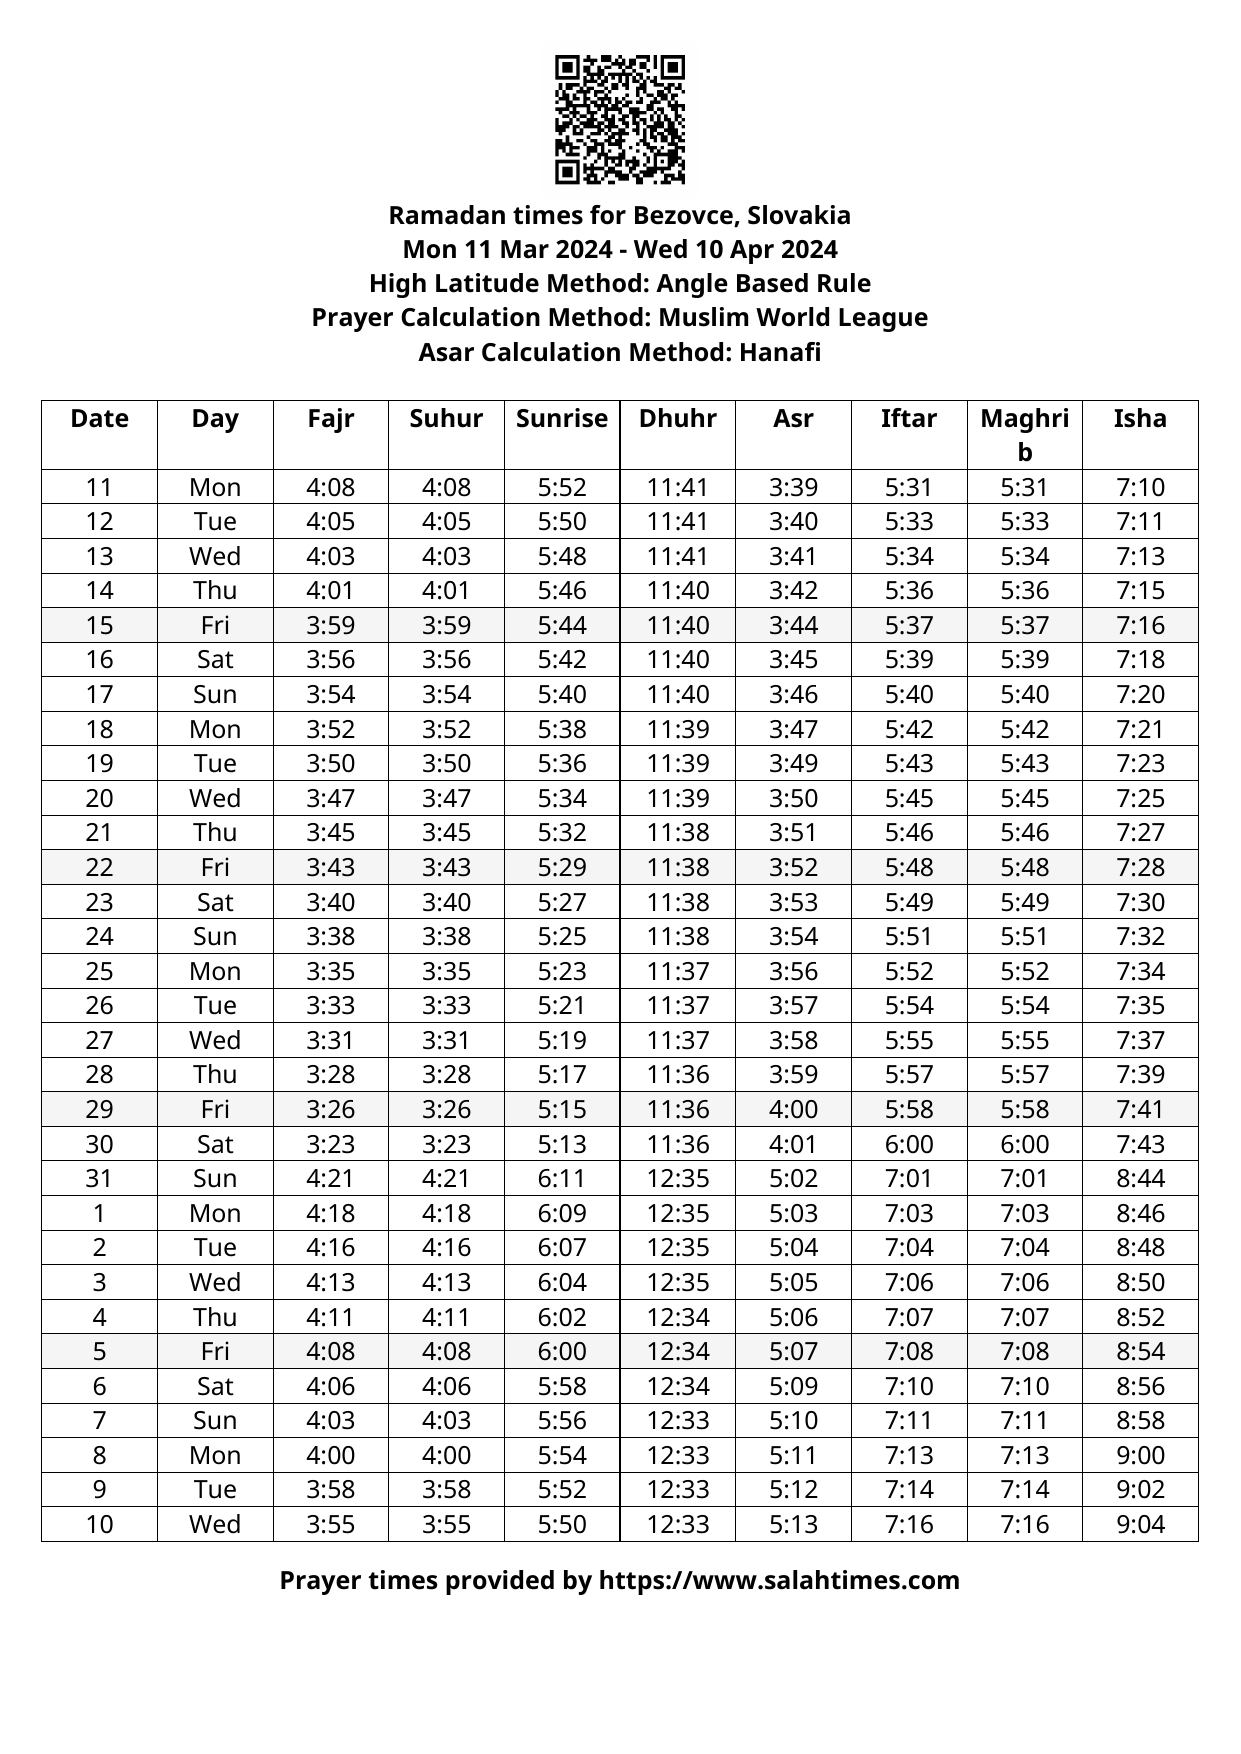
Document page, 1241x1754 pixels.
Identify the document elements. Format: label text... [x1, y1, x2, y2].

table_cell 3:58 [736, 1023, 851, 1057]
text Ramadan times for Bezovce, Slovakia [42, 198, 1198, 232]
table_cell 5:58 [968, 1092, 1082, 1126]
table_cell 11:41 [621, 504, 735, 538]
table_cell Mon [158, 954, 273, 987]
table_cell Wed [158, 539, 273, 572]
table_cell 6:00 [852, 1127, 967, 1160]
table_cell 3:47 [736, 712, 851, 745]
table_cell 3:44 [736, 608, 851, 642]
table_cell 12:35 [621, 1231, 735, 1264]
table_cell 4:11 [389, 1300, 504, 1333]
table_cell Tue [158, 989, 273, 1022]
table_cell 5:43 [968, 746, 1082, 780]
table_header Suhur [389, 401, 504, 469]
table_cell 3:45 [274, 816, 388, 849]
table_cell 7:08 [968, 1334, 1082, 1368]
table_cell 29 [42, 1092, 157, 1126]
table_cell 4:03 [274, 539, 388, 572]
table_header Fajr [274, 401, 388, 469]
table_cell 5:46 [968, 816, 1082, 849]
table_cell 5:58 [852, 1092, 967, 1126]
table_cell 3:23 [389, 1127, 504, 1160]
table_cell 7:25 [1083, 781, 1198, 814]
text High Latitude Method: Angle Based Rule [42, 266, 1198, 300]
table_cell 4:08 [389, 470, 504, 503]
table_cell 3:51 [736, 816, 851, 849]
table_cell 5:39 [968, 643, 1082, 676]
table_cell 12:33 [621, 1438, 735, 1472]
table_cell 26 [42, 989, 157, 1022]
table_cell 3:52 [274, 712, 388, 745]
table_cell 3:59 [274, 608, 388, 642]
table_cell 3:35 [274, 954, 388, 987]
table_cell 19 [42, 746, 157, 780]
table_cell 5:29 [505, 850, 619, 884]
table_cell 11:36 [621, 1058, 735, 1091]
table_cell 3:50 [736, 781, 851, 814]
table_cell 5:32 [505, 816, 619, 849]
table_cell 5:05 [736, 1265, 851, 1299]
table_cell 7:35 [1083, 989, 1198, 1022]
table_cell 5:43 [852, 746, 967, 780]
table_cell 5:42 [505, 643, 619, 676]
table_cell 11:38 [621, 885, 735, 918]
table_cell 4:00 [274, 1438, 388, 1472]
table_cell 3:52 [389, 712, 504, 745]
table_cell 4:05 [274, 504, 388, 538]
table_cell 4:01 [274, 574, 388, 607]
table_cell 7:13 [1083, 539, 1198, 572]
table_cell Fri [158, 1092, 273, 1126]
table_cell 28 [42, 1058, 157, 1091]
table_cell 8:50 [1083, 1265, 1198, 1299]
table_cell 5:07 [736, 1334, 851, 1368]
table_cell 1 [42, 1196, 157, 1229]
table_cell Wed [158, 781, 273, 814]
table_cell 5:13 [736, 1507, 851, 1541]
table_cell 8:56 [1083, 1369, 1198, 1402]
table_cell 3:41 [736, 539, 851, 572]
table_cell 3:58 [274, 1473, 388, 1506]
table_cell 3:47 [389, 781, 504, 814]
table_cell 14 [42, 574, 157, 607]
table_cell Tue [158, 1473, 273, 1506]
table_cell 11:37 [621, 1023, 735, 1057]
table_cell 6:07 [505, 1231, 619, 1264]
table_cell 5:04 [736, 1231, 851, 1264]
table_cell 11:36 [621, 1127, 735, 1160]
table_cell 6:02 [505, 1300, 619, 1333]
table_cell Sun [158, 919, 273, 953]
table_cell 4:00 [389, 1438, 504, 1472]
table_cell 3:53 [736, 885, 851, 918]
table_cell 5:40 [852, 677, 967, 711]
table_cell 12:34 [621, 1369, 735, 1402]
table_cell 5:13 [505, 1127, 619, 1160]
table_cell 12:35 [621, 1265, 735, 1299]
table_cell 11:41 [621, 470, 735, 503]
table_cell 9:00 [1083, 1438, 1198, 1472]
table_cell 11:39 [621, 746, 735, 780]
table_cell 11:36 [621, 1092, 735, 1126]
table_header Iftar [852, 401, 967, 469]
table_cell 5:55 [968, 1023, 1082, 1057]
table_cell 7:30 [1083, 885, 1198, 918]
table_cell 5:50 [505, 504, 619, 538]
table_cell 3:40 [736, 504, 851, 538]
table_cell Thu [158, 574, 273, 607]
table_cell 5:38 [505, 712, 619, 745]
table_cell 5:46 [852, 816, 967, 849]
table_cell 5:11 [736, 1438, 851, 1472]
table_cell 5:34 [505, 781, 619, 814]
table_cell Mon [158, 1438, 273, 1472]
table_cell 12:34 [621, 1300, 735, 1333]
table_cell 7:04 [852, 1231, 967, 1264]
table_cell 5:03 [736, 1196, 851, 1229]
table_cell 5:06 [736, 1300, 851, 1333]
table_cell 4:08 [389, 1334, 504, 1368]
table_cell 12:33 [621, 1473, 735, 1506]
table_cell 4:16 [389, 1231, 504, 1264]
table_cell 3:31 [389, 1023, 504, 1057]
table_cell 4:05 [389, 504, 504, 538]
table_cell 7:10 [852, 1369, 967, 1402]
table_cell 7:11 [852, 1404, 967, 1437]
table_cell 3 [42, 1265, 157, 1299]
table_cell 11:38 [621, 850, 735, 884]
table_cell 7:16 [1083, 608, 1198, 642]
table_cell 7:14 [852, 1473, 967, 1506]
table_cell 7:07 [852, 1300, 967, 1333]
table_cell 7:16 [852, 1507, 967, 1541]
table_cell 4 [42, 1300, 157, 1333]
table_cell 5:45 [968, 781, 1082, 814]
table_cell 7:18 [1083, 643, 1198, 676]
table_cell Thu [158, 1058, 273, 1091]
table_cell 4:06 [274, 1369, 388, 1402]
table_cell 5:33 [968, 504, 1082, 538]
table_cell 7:21 [1083, 712, 1198, 745]
table_cell 3:28 [389, 1058, 504, 1091]
table_cell 5:56 [505, 1404, 619, 1437]
table_cell 7:10 [1083, 470, 1198, 503]
table_cell 7:10 [968, 1369, 1082, 1402]
table_cell 20 [42, 781, 157, 814]
table_cell 18 [42, 712, 157, 745]
table_cell 5:46 [505, 574, 619, 607]
table_cell Sat [158, 885, 273, 918]
table_cell 5:36 [505, 746, 619, 780]
table_cell Wed [158, 1507, 273, 1541]
table_cell 5:42 [968, 712, 1082, 745]
table_cell Mon [158, 470, 273, 503]
table_cell 5:31 [852, 470, 967, 503]
table_cell 3:45 [736, 643, 851, 676]
table_cell 7:14 [968, 1473, 1082, 1506]
table_cell 3:28 [274, 1058, 388, 1091]
table_cell 7:37 [1083, 1023, 1198, 1057]
table_cell 5:52 [505, 470, 619, 503]
table_cell 5:48 [852, 850, 967, 884]
table_cell 11:38 [621, 816, 735, 849]
table_cell 7:13 [968, 1438, 1082, 1472]
table_cell 7:39 [1083, 1058, 1198, 1091]
table_cell Thu [158, 1300, 273, 1333]
table_cell 7:15 [1083, 574, 1198, 607]
table_cell Tue [158, 746, 273, 780]
table_cell 7:20 [1083, 677, 1198, 711]
table_cell Tue [158, 504, 273, 538]
table_cell 5:52 [852, 954, 967, 987]
table_cell 9 [42, 1473, 157, 1506]
table_cell 3:58 [389, 1473, 504, 1506]
table_cell 5:15 [505, 1092, 619, 1126]
table_cell 7:23 [1083, 746, 1198, 780]
table_cell 5:48 [505, 539, 619, 572]
table_cell 4:00 [736, 1092, 851, 1126]
table_cell 9:02 [1083, 1473, 1198, 1506]
table_cell 6:00 [505, 1334, 619, 1368]
table_cell 3:26 [389, 1092, 504, 1126]
table_cell 4:06 [389, 1369, 504, 1402]
table_cell 4:21 [274, 1161, 388, 1195]
table_cell 12 [42, 504, 157, 538]
table_cell 7:16 [968, 1507, 1082, 1541]
table_cell 2 [42, 1231, 157, 1264]
table_cell 5:50 [505, 1507, 619, 1541]
table_cell 5:52 [505, 1473, 619, 1506]
table_cell 5:36 [968, 574, 1082, 607]
table_cell 5:10 [736, 1404, 851, 1437]
table_cell 7:27 [1083, 816, 1198, 849]
table_cell 3:56 [736, 954, 851, 987]
table_cell 8:52 [1083, 1300, 1198, 1333]
table_cell 21 [42, 816, 157, 849]
table_cell 5:19 [505, 1023, 619, 1057]
table_cell 7:41 [1083, 1092, 1198, 1126]
table_cell 6 [42, 1369, 157, 1402]
table_cell 3:40 [389, 885, 504, 918]
table_cell 5:58 [505, 1369, 619, 1402]
table_cell 31 [42, 1161, 157, 1195]
table_cell 3:50 [389, 746, 504, 780]
table_cell 4:08 [274, 470, 388, 503]
table_cell 13 [42, 539, 157, 572]
table_cell 9:04 [1083, 1507, 1198, 1541]
table_cell 3:31 [274, 1023, 388, 1057]
table_cell Fri [158, 850, 273, 884]
table_cell 5:36 [852, 574, 967, 607]
text Asar Calculation Method: Hanafi [42, 334, 1198, 368]
table_cell 12:34 [621, 1334, 735, 1368]
table_cell 7:43 [1083, 1127, 1198, 1160]
table_cell 16 [42, 643, 157, 676]
table_cell 5:40 [505, 677, 619, 711]
text Prayer Calculation Method: Muslim World League [42, 300, 1198, 334]
table_cell 3:33 [389, 989, 504, 1022]
table_cell 12:33 [621, 1404, 735, 1437]
table_header Maghrib [968, 401, 1082, 469]
table_cell 7:03 [968, 1196, 1082, 1229]
table_cell 12:35 [621, 1196, 735, 1229]
table_cell 3:35 [389, 954, 504, 987]
table_cell 27 [42, 1023, 157, 1057]
table_cell 4:03 [274, 1404, 388, 1437]
table_cell 3:45 [389, 816, 504, 849]
table_cell 5:52 [968, 954, 1082, 987]
table_cell 3:38 [389, 919, 504, 953]
table_cell 4:13 [274, 1265, 388, 1299]
table_cell 3:42 [736, 574, 851, 607]
table_cell 8:48 [1083, 1231, 1198, 1264]
table_cell 3:33 [274, 989, 388, 1022]
table_cell 11:39 [621, 712, 735, 745]
table_cell Tue [158, 1231, 273, 1264]
table_cell 4:01 [389, 574, 504, 607]
table_cell 5:34 [968, 539, 1082, 572]
table_cell 8:44 [1083, 1161, 1198, 1195]
table_cell 4:11 [274, 1300, 388, 1333]
table_cell 17 [42, 677, 157, 711]
table_cell 4:03 [389, 539, 504, 572]
table_cell 3:54 [274, 677, 388, 711]
table_cell 3:50 [274, 746, 388, 780]
table_cell 12:33 [621, 1507, 735, 1541]
table_cell 3:23 [274, 1127, 388, 1160]
table_cell 3:54 [389, 677, 504, 711]
table_cell 3:55 [274, 1507, 388, 1541]
table_cell 3:38 [274, 919, 388, 953]
table_cell 7:07 [968, 1300, 1082, 1333]
table_cell 5:42 [852, 712, 967, 745]
table_cell 4:03 [389, 1404, 504, 1437]
table_cell 5:37 [968, 608, 1082, 642]
table_cell 7:06 [968, 1265, 1082, 1299]
text Prayer times provided by https://www.salahtimes.com [42, 1563, 1198, 1597]
table_cell 30 [42, 1127, 157, 1160]
table_header Date [42, 401, 157, 469]
table_cell 5:49 [968, 885, 1082, 918]
table_cell 3:59 [389, 608, 504, 642]
table_cell 8:58 [1083, 1404, 1198, 1437]
table_cell 11:38 [621, 919, 735, 953]
table_cell 5:51 [852, 919, 967, 953]
table_cell 5:45 [852, 781, 967, 814]
table_cell Sun [158, 1161, 273, 1195]
table_cell Fri [158, 608, 273, 642]
table_cell 5:02 [736, 1161, 851, 1195]
table_cell 3:57 [736, 989, 851, 1022]
table_cell 11:40 [621, 608, 735, 642]
table_cell Sun [158, 677, 273, 711]
table_cell 5:54 [968, 989, 1082, 1022]
table_cell 5:57 [852, 1058, 967, 1091]
table_cell Mon [158, 1196, 273, 1229]
table_cell Sat [158, 643, 273, 676]
table_cell 25 [42, 954, 157, 987]
table_cell 4:13 [389, 1265, 504, 1299]
table_cell 7:08 [852, 1334, 967, 1368]
table_cell 10 [42, 1507, 157, 1541]
table_cell 11:37 [621, 989, 735, 1022]
table_cell 5:12 [736, 1473, 851, 1506]
table_cell Wed [158, 1023, 273, 1057]
table_cell Sat [158, 1369, 273, 1402]
table_cell 5:09 [736, 1369, 851, 1402]
table_cell 7:32 [1083, 919, 1198, 953]
table_cell 11:40 [621, 643, 735, 676]
text Mon 11 Mar 2024 - Wed 10 Apr 2024 [42, 232, 1198, 266]
table_cell 7:06 [852, 1265, 967, 1299]
table_cell 5:33 [852, 504, 967, 538]
table_cell 5:34 [852, 539, 967, 572]
table_cell 3:59 [736, 1058, 851, 1091]
table_cell 7:01 [852, 1161, 967, 1195]
table_cell 5:21 [505, 989, 619, 1022]
table_cell 12:35 [621, 1161, 735, 1195]
table_cell 3:54 [736, 919, 851, 953]
table_cell 24 [42, 919, 157, 953]
table_cell 4:01 [736, 1127, 851, 1160]
table_cell 6:00 [968, 1127, 1082, 1160]
table_cell 11:41 [621, 539, 735, 572]
table_cell Thu [158, 816, 273, 849]
table_cell 5:39 [852, 643, 967, 676]
table_cell 6:04 [505, 1265, 619, 1299]
table_cell 7 [42, 1404, 157, 1437]
table_cell 8 [42, 1438, 157, 1472]
table_cell 3:56 [389, 643, 504, 676]
table_cell 7:34 [1083, 954, 1198, 987]
table_cell 3:43 [389, 850, 504, 884]
table_cell 15 [42, 608, 157, 642]
table_cell 11:37 [621, 954, 735, 987]
table_header Isha [1083, 401, 1198, 469]
table_cell 7:13 [852, 1438, 967, 1472]
table_header Day [158, 401, 273, 469]
table_cell 5:40 [968, 677, 1082, 711]
table_cell 6:09 [505, 1196, 619, 1229]
table_cell 6:11 [505, 1161, 619, 1195]
table_cell 5:55 [852, 1023, 967, 1057]
table_cell 23 [42, 885, 157, 918]
table_cell 5:49 [852, 885, 967, 918]
table_cell 3:56 [274, 643, 388, 676]
table_cell 3:49 [736, 746, 851, 780]
table_header Dhuhr [621, 401, 735, 469]
table_cell 3:40 [274, 885, 388, 918]
table_cell 3:39 [736, 470, 851, 503]
table_cell 7:03 [852, 1196, 967, 1229]
table_cell 5:51 [968, 919, 1082, 953]
table_cell 11:40 [621, 677, 735, 711]
table_cell 3:47 [274, 781, 388, 814]
table_cell 3:26 [274, 1092, 388, 1126]
table_cell 3:46 [736, 677, 851, 711]
table_cell 5:48 [968, 850, 1082, 884]
table_cell 5:54 [852, 989, 967, 1022]
table_cell 7:01 [968, 1161, 1082, 1195]
table_cell 8:46 [1083, 1196, 1198, 1229]
table_cell 11 [42, 470, 157, 503]
table_cell 11:40 [621, 574, 735, 607]
table_cell 22 [42, 850, 157, 884]
table_cell 5:37 [852, 608, 967, 642]
table_cell 5:23 [505, 954, 619, 987]
table_cell 11:39 [621, 781, 735, 814]
table_cell Wed [158, 1265, 273, 1299]
table_header Sunrise [505, 401, 619, 469]
table_cell 8:54 [1083, 1334, 1198, 1368]
table_cell 4:21 [389, 1161, 504, 1195]
table_cell 5 [42, 1334, 157, 1368]
table_cell Fri [158, 1334, 273, 1368]
table_cell 4:08 [274, 1334, 388, 1368]
picture [542, 41, 699, 198]
table_cell 4:16 [274, 1231, 388, 1264]
table_cell Mon [158, 712, 273, 745]
table_cell 3:43 [274, 850, 388, 884]
table_cell 5:54 [505, 1438, 619, 1472]
table_cell 5:57 [968, 1058, 1082, 1091]
table_cell 3:55 [389, 1507, 504, 1541]
table_cell Sun [158, 1404, 273, 1437]
table_cell 7:28 [1083, 850, 1198, 884]
table_cell 5:25 [505, 919, 619, 953]
table_cell 3:52 [736, 850, 851, 884]
table_cell 4:18 [389, 1196, 504, 1229]
table_cell 5:44 [505, 608, 619, 642]
table_cell Sat [158, 1127, 273, 1160]
table_cell 5:17 [505, 1058, 619, 1091]
table_cell 4:18 [274, 1196, 388, 1229]
table_header Asr [736, 401, 851, 469]
table_cell 5:27 [505, 885, 619, 918]
table_cell 7:11 [968, 1404, 1082, 1437]
table_cell 5:31 [968, 470, 1082, 503]
table_cell 7:11 [1083, 504, 1198, 538]
table_cell 7:04 [968, 1231, 1082, 1264]
